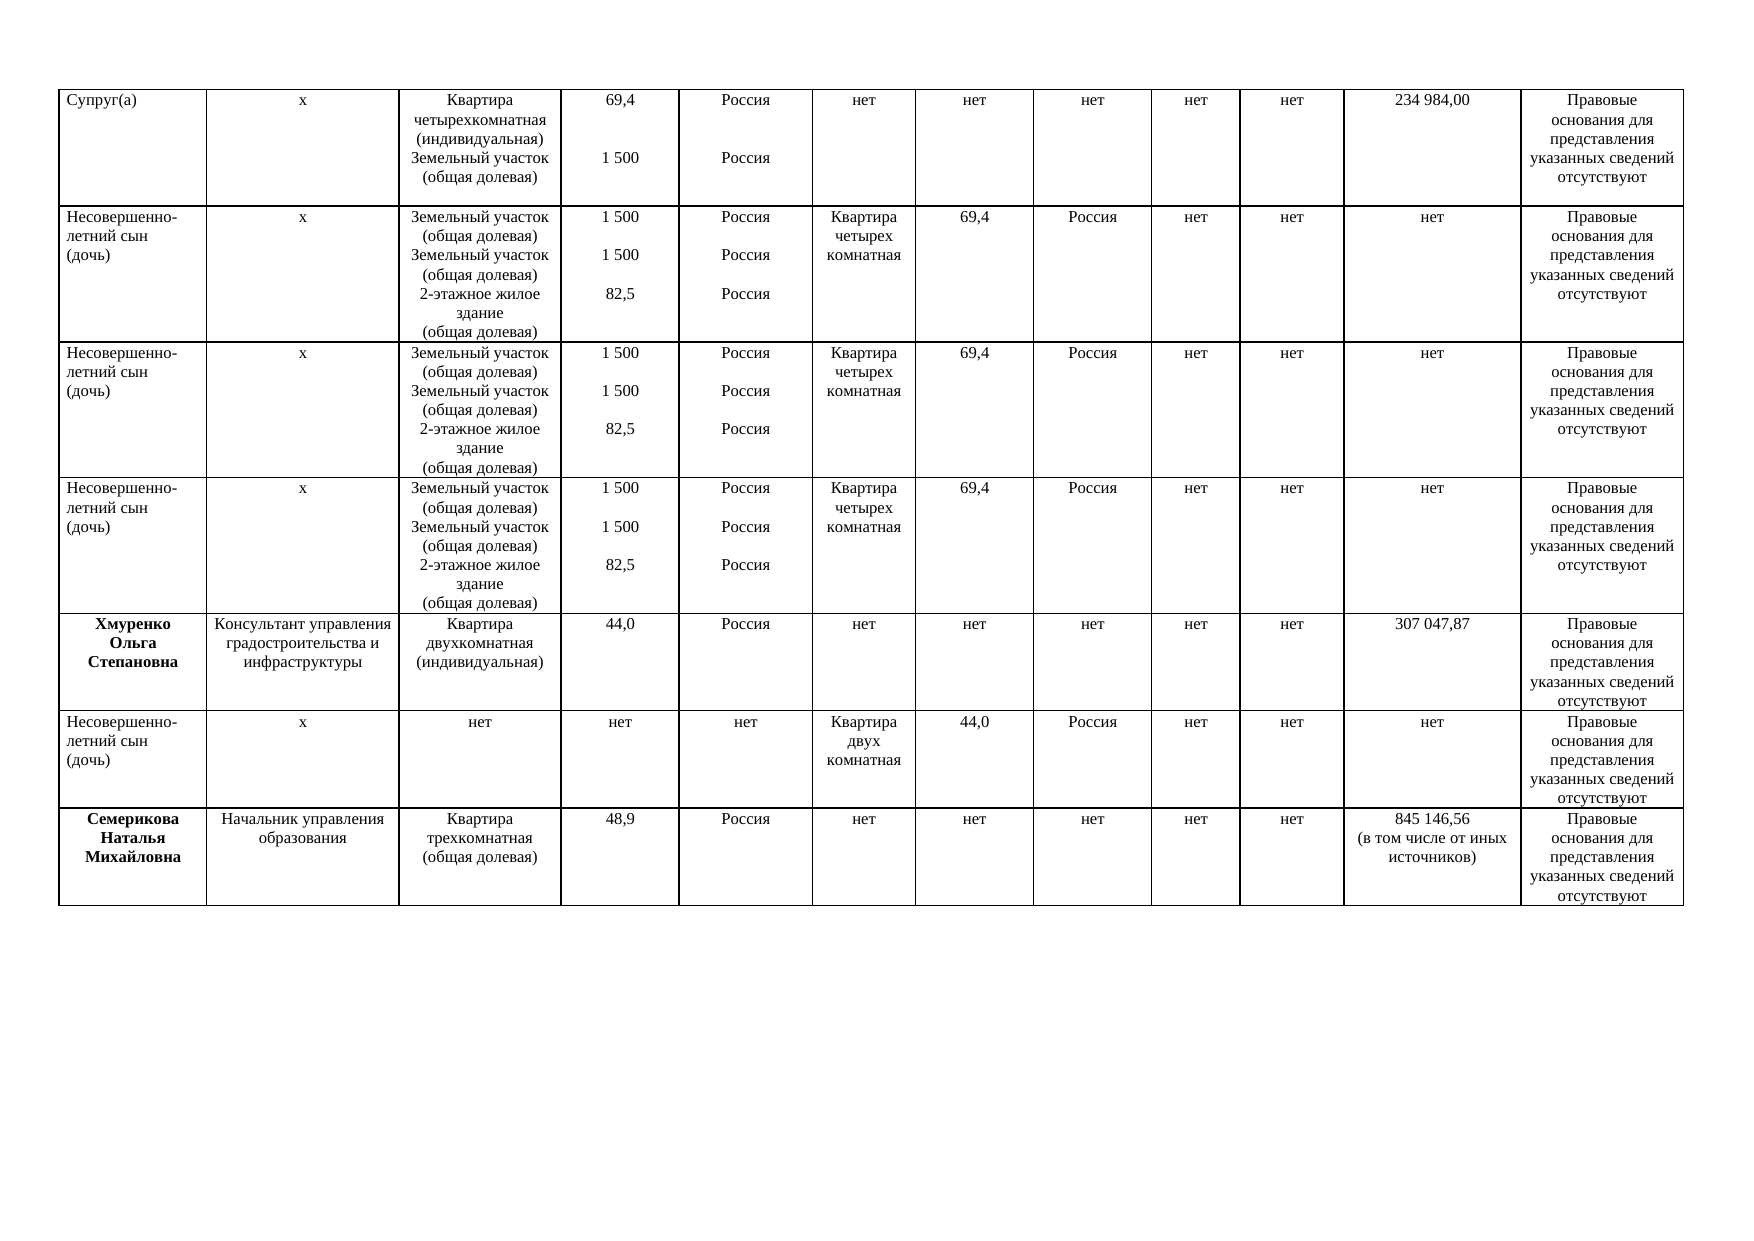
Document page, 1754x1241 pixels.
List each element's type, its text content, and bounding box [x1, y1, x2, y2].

table_cell нет [400, 711, 560, 807]
table_cell нет [813, 90, 915, 205]
table_cell 69,4 [916, 478, 1033, 612]
table_cell Правовые основания для представления указанных сведений отсутствуют [1522, 207, 1683, 341]
table_cell нет [1034, 614, 1151, 710]
table_cell Земельный участок (общая долевая) Земельный участок (общая долевая) 2-этажное жилое здание (общая долевая) [400, 207, 560, 341]
table_cell нет [1345, 711, 1520, 807]
table_cell Консультант управления градостроительства и инфраструктуры [207, 614, 398, 710]
table_cell 69,4 1 500 [562, 90, 678, 205]
table_cell 234 984,00 [1345, 90, 1520, 205]
table_cell Правовые основания для представления указанных сведений отсутствуют [1522, 343, 1683, 477]
table_cell нет [813, 614, 915, 710]
table_cell нет [1152, 809, 1239, 904]
table_cell нет [1152, 711, 1239, 807]
table_cell Квартира трехкомнатная (общая долевая) [400, 809, 560, 904]
table_cell нет [1241, 478, 1343, 612]
table_cell Россия Россия [680, 90, 812, 205]
table_cell 69,4 [916, 343, 1033, 477]
table_cell нет [1034, 90, 1151, 205]
table_cell 44,0 [562, 614, 678, 710]
table_cell Россия [1034, 207, 1151, 341]
table_cell x [207, 711, 398, 807]
table_cell Квартира четырех комнатная [813, 207, 915, 341]
table_cell нет [1345, 207, 1520, 341]
table_cell нет [1152, 90, 1239, 205]
table_cell Земельный участок (общая долевая) Земельный участок (общая долевая) 2-этажное жилое здание (общая долевая) [400, 343, 560, 477]
table_cell 69,4 [916, 207, 1033, 341]
table_cell нет [916, 90, 1033, 205]
table_cell Правовые основания для представления указанных сведений отсутствуют [1522, 90, 1683, 205]
table_cell Квартира двух комнатная [813, 711, 915, 807]
table_cell x [207, 343, 398, 477]
table_cell 307 047,87 [1345, 614, 1520, 710]
table_cell Супруг(а) [60, 90, 206, 205]
table_cell Россия Россия Россия [680, 343, 812, 477]
table_cell x [207, 90, 398, 205]
table_cell нет [1152, 343, 1239, 477]
table_cell Россия [680, 614, 812, 710]
table_cell 1 500 1 500 82,5 [562, 343, 678, 477]
table_cell Несовершенно-летний сын (дочь) [60, 343, 206, 477]
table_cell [1522, 809, 1683, 904]
table_cell Правовые основания для представления указанных сведений отсутствуют [1522, 711, 1683, 807]
table_cell нет [1152, 614, 1239, 710]
table_cell Квартира четырех комнатная [813, 478, 915, 612]
table_cell x [207, 478, 398, 612]
table_cell Россия [1034, 711, 1151, 807]
table_cell Квартира четырехкомнатная (индивидуальная) Земельный участок (общая долевая) [400, 90, 560, 205]
table_cell нет [1241, 711, 1343, 807]
table_cell Правовые основания для представления указанных сведений отсутствуют [1522, 478, 1683, 612]
table_cell нет [1345, 343, 1520, 477]
table_cell нет [1345, 478, 1520, 612]
table_cell Россия [1034, 343, 1151, 477]
table_cell Несовершенно-летний сын (дочь) [60, 478, 206, 612]
table_cell Начальник управления образования [207, 809, 398, 904]
table_cell нет [1241, 809, 1343, 904]
table_cell нет [1034, 809, 1151, 904]
table_cell 1 500 1 500 82,5 [562, 207, 678, 341]
table_cell нет [680, 711, 812, 807]
table_cell 845 146,56 (в том числе от иных источников) [1345, 809, 1520, 904]
table_cell нет [1241, 207, 1343, 341]
table_cell Россия Россия Россия [680, 207, 812, 341]
table_cell нет [916, 809, 1033, 904]
table_cell Семерикова Наталья Михайловна [60, 809, 206, 904]
table_cell Россия [680, 809, 812, 904]
table_cell x [207, 207, 398, 341]
table_cell Россия [1034, 478, 1151, 612]
table_cell 1 500 1 500 82,5 [562, 478, 678, 612]
table_cell нет [916, 614, 1033, 710]
table_cell Несовершенно-летний сын (дочь) [60, 711, 206, 807]
table_cell Квартира четырех комнатная [813, 343, 915, 477]
table_cell нет [813, 809, 915, 904]
table_cell нет [1241, 343, 1343, 477]
table_cell нет [1152, 478, 1239, 612]
table_cell нет [562, 711, 678, 807]
table_cell Россия Россия Россия [680, 478, 812, 612]
table_cell нет [1241, 90, 1343, 205]
table_cell 48,9 [562, 809, 678, 904]
table_cell Несовершенно-летний сын (дочь) [60, 207, 206, 341]
table_cell Земельный участок (общая долевая) Земельный участок (общая долевая) 2-этажное жилое здание (общая долевая) [400, 478, 560, 612]
table_cell нет [1241, 614, 1343, 710]
table_cell нет [1152, 207, 1239, 341]
table_cell Правовые основания для представления указанных сведений отсутствуют [1522, 614, 1683, 710]
table_cell Квартира двухкомнатная (индивидуальная) [400, 614, 560, 710]
table_cell Хмуренко Ольга Степановна [60, 614, 206, 710]
table_cell 44,0 [916, 711, 1033, 807]
